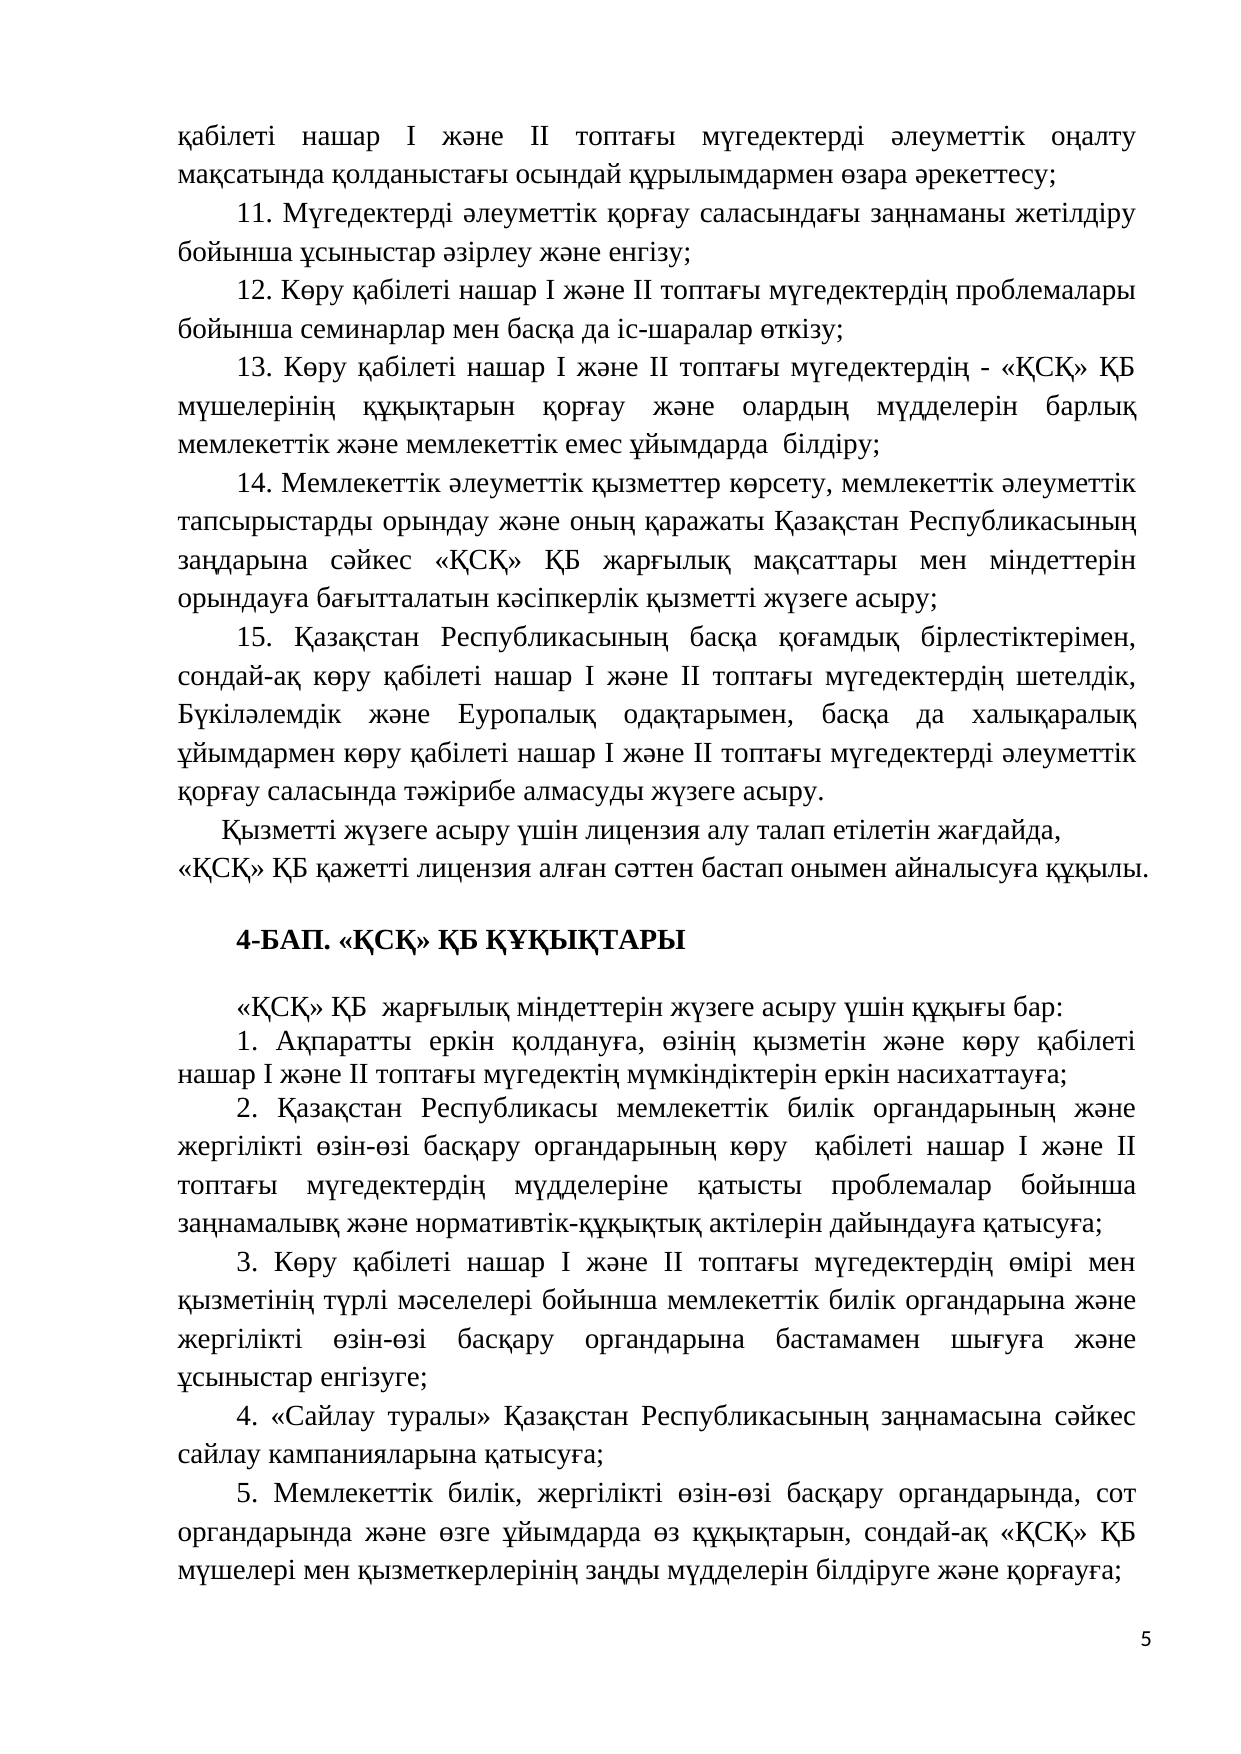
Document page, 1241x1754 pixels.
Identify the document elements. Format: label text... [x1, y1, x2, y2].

text 14. Мемлекеттік әлеуметтік қызметтер көрсету, мемлекеттік әлеуметтік тапсырыстарды орындау және оның қаражаты Қазақстан Республикасының заңдарына сәйкес «ҚСҚ» ҚБ жарғылық мақсаттары мен міндеттерін орындауға бағытталатын кәсіпкерлік қызметті жүзеге асыру; [177, 465, 1137, 614]
text 5. Мемлекеттік билік, жергілікті өзін-өзі басқару органдарында, сот органдарында және өзге ұйымдарда өз құқықтарын, сондай-ақ «ҚСҚ» ҚБ мүшелері мен қызметкерлерінің заңды мүдделерін білдіруге және қорғауға; [177, 1475, 1137, 1586]
text 3. Көру қабілеті нашар І және ІІ топтағы мүгедектердің өмірі мен қызметінің түрлі мәселелері бойынша мемлекеттік билік органдарына және жергілікті өзін-өзі басқару органдарына бастамамен шығуға және ұсыныстар енгізуге; [177, 1244, 1137, 1393]
text 2. Қазақстан Республикасы мемлекеттік билік органдарының және жергілікті өзін-өзі басқару органдарының көру қабілеті нашар І және ІІ топтағы мүгедектердің мүдделеріне қатысты проблемалар бойынша заңнамалывқ және нормативтік-құқықтық актілерін дайындауға қатысуға; [177, 1090, 1137, 1239]
text Қызметті жүзеге асыру үшін лицензия алу талап етілетін жағдайда, «ҚСҚ» ҚБ қажетті лицензия алған сәттен бастап онымен айналысуға құқылы. [177, 812, 1152, 884]
text 4-БАП. «ҚСҚ» ҚБ ҚҰҚЫҚТАРЫ [177, 922, 1137, 956]
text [177, 118, 1137, 190]
text 4. «Сайлау туралы» Қазақстан Республикасының заңнамасына сәйкес сайлау кампанияларына қатысуға; [177, 1398, 1137, 1470]
text 1. Ақпаратты еркін қолдануға, өзінің қызметін және көру қабілеті нашар І және ІІ топтағы мүгедектің мүмкіндіктерін еркін насихаттауға; [177, 1023, 1137, 1090]
text 12. Көру қабілеті нашар І және ІІ топтағы мүгедектердің проблемалары бойынша семинарлар мен басқа да іс-шаралар өткізу; [177, 272, 1137, 344]
text 13. Көру қабілеті нашар І және ІІ топтағы мүгедектердің - «ҚСҚ» ҚБ мүшелерінің құқықтарын қорғау және олардың мүдделерін барлық мемлекеттік және мемлекеттік емес ұйымдарда білдіру; [177, 349, 1137, 460]
text 15. Қазақстан Республикасының басқа қоғамдық бірлестіктерімен, сондай-ақ көру қабілеті нашар І және ІІ топтағы мүгедектердің шетелдік, Бүкіләлемдік және Еуропалық одақтарымен, басқа да халықаралық ұйымдармен көру қабілеті нашар І және ІІ топтағы мүгедектерді әлеуметтік қорғау саласында тәжірибе алмасуды жүзеге асыру. [177, 619, 1137, 807]
text 11. Мүгедектерді әлеуметтік қорғау саласындағы заңнаманы жетілдіру бойынша ұсыныстар әзірлеу және енгізу; [177, 195, 1137, 267]
text «ҚСҚ» ҚБ жарғылық міндеттерін жүзеге асыру үшін құқығы бар: [177, 989, 1137, 1023]
